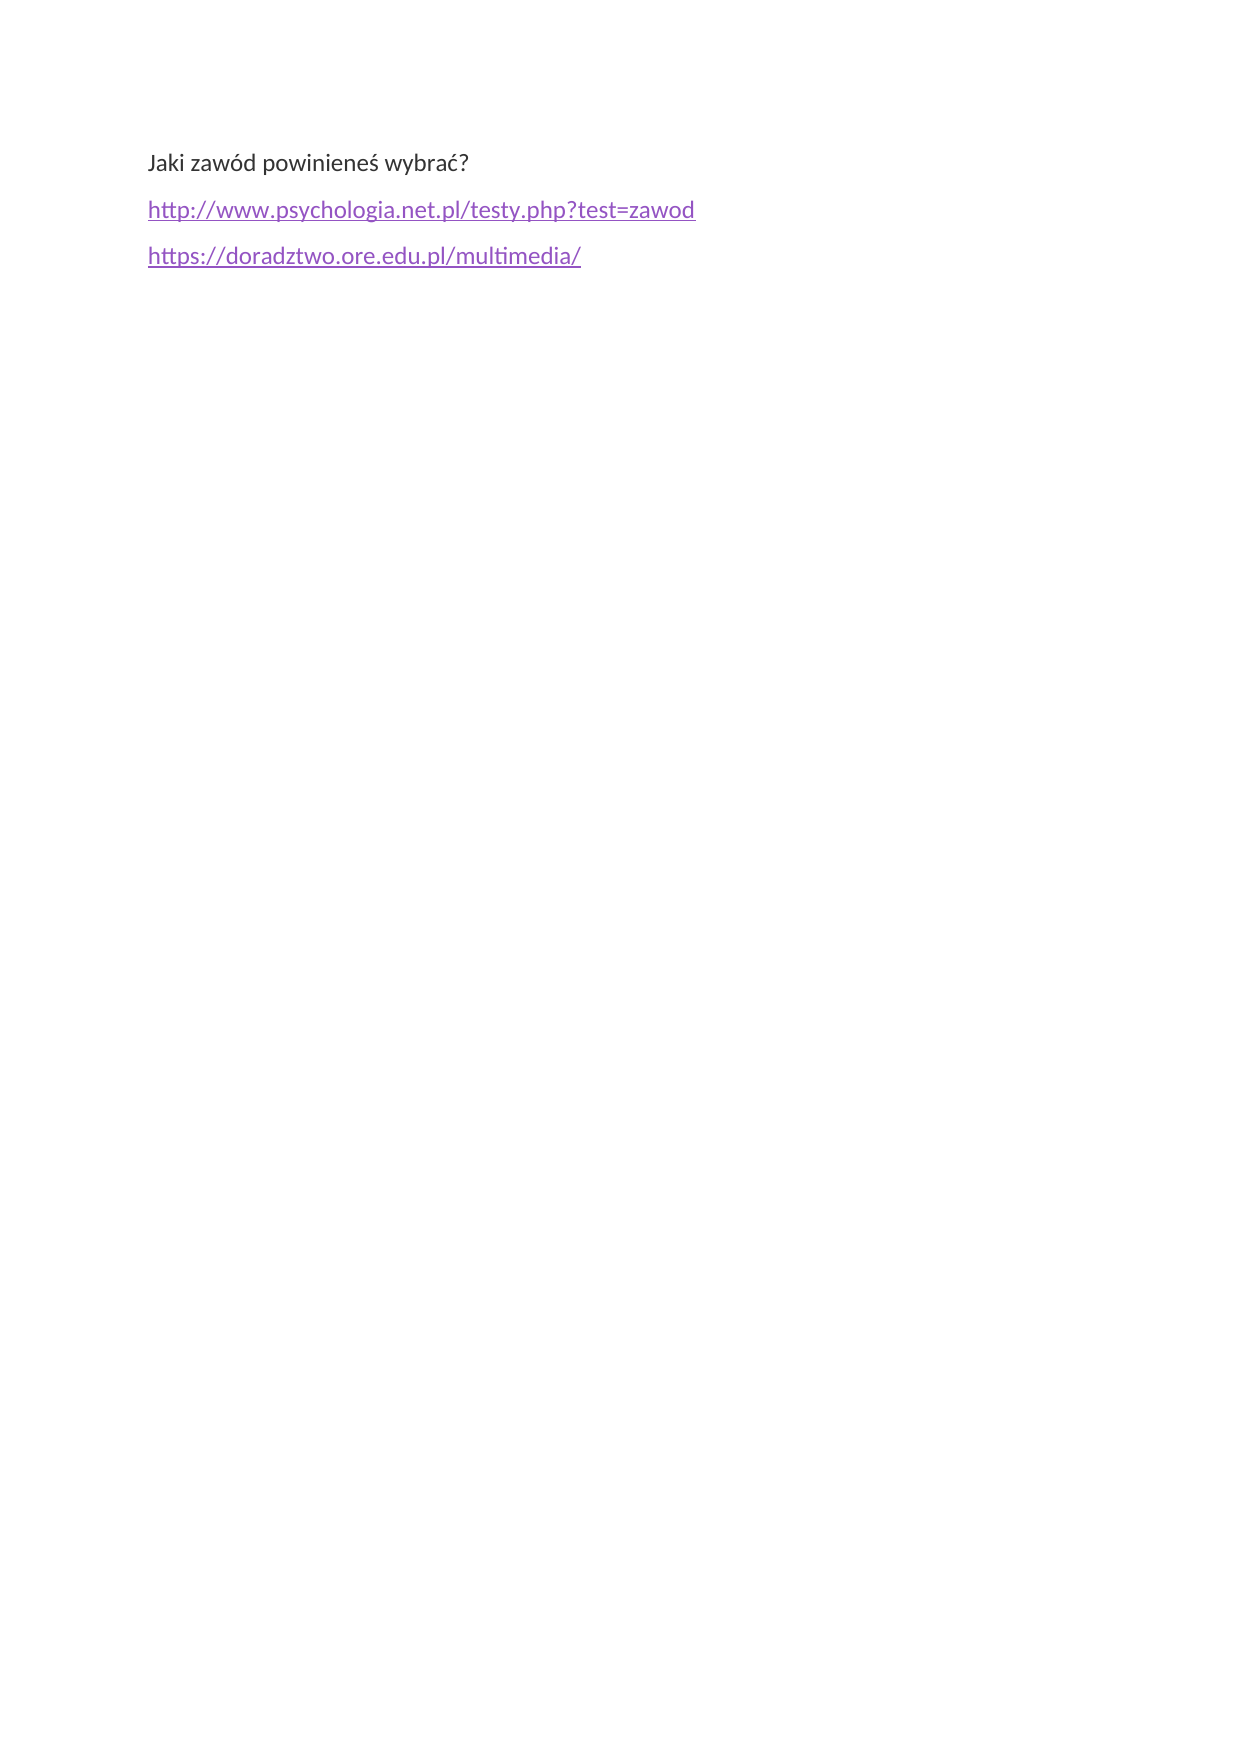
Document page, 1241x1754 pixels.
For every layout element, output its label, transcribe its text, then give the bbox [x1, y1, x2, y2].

text http://www.psychologia.net.pl/testy.php?test=zawod [148, 194, 1093, 224]
text Jaki zawód powinieneś wybrać? [148, 148, 1093, 178]
text https://doradztwo.ore.edu.pl/multimedia/ [148, 240, 1093, 270]
